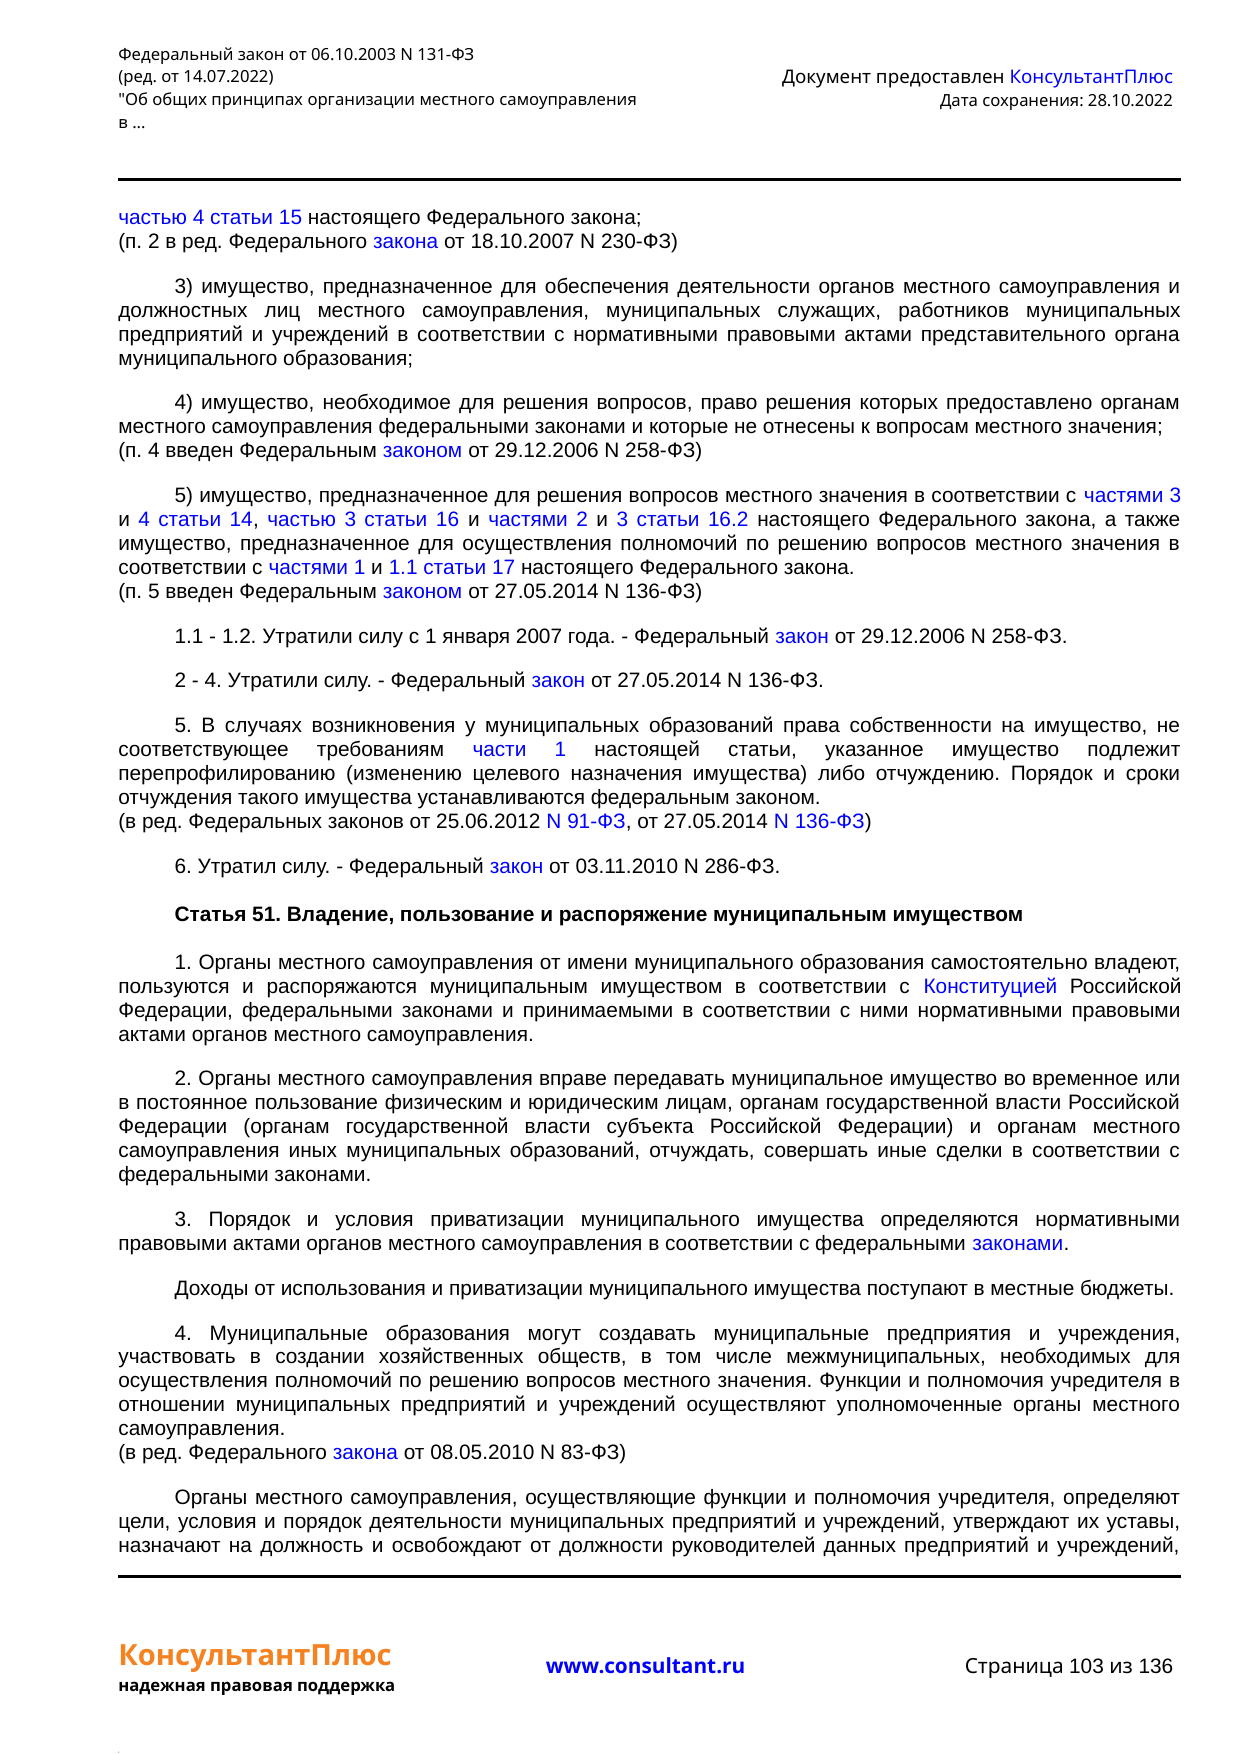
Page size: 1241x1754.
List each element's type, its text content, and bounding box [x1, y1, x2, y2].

text (п. 2 в ред. Федерального закона от 18.10.2007 N 230-ФЗ) [118, 229, 1181, 253]
text 6. Утратил силу. - Федеральный закон от 03.11.2010 N 286-ФЗ. [118, 854, 1181, 878]
text 4. Муниципальные образования могут создавать муниципальные предприятия и учреждения, участвовать в создании хозяйственных обществ, в том числе межмуниципальных, необходимых для осуществления полномочий по решению вопросов местного значения. Функции и полномочия учредителя в отношении муниципальных предприятий и учреждений осуществляют уполномоченные органы местного самоуправления. [118, 1320, 1181, 1440]
text 5) имущество, предназначенное для решения вопросов местного значения в соответствии с частями 3 и 4 статьи 14, частью 3 статьи 16 и частями 2 и 3 статьи 16.2 настоящего Федерального закона, а также имущество, предназначенное для осуществления полномочий по решению вопросов местного значения в соответствии с частями 1 и 1.1 статьи 17 настоящего Федерального закона. [118, 483, 1181, 579]
text 1.1 - 1.2. Утратили силу с 1 января 2007 года. - Федеральный закон от 29.12.2006 N 258-ФЗ. [118, 623, 1181, 647]
text Доходы от использования и приватизации муниципального имущества поступают в местные бюджеты. [118, 1276, 1181, 1299]
text 5. В случаях возникновения у муниципальных образований права собственности на имущество, не соответствующее требованиям части 1 настоящей статьи, указанное имущество подлежит перепрофилированию (изменению целевого назначения имущества) либо отчуждению. Порядок и сроки отчуждения такого имущества устанавливаются федеральным законом. [118, 713, 1181, 809]
text 4) имущество, необходимое для решения вопросов, право решения которых предоставлено органам местного самоуправления федеральными законами и которые не отнесены к вопросам местного значения; [118, 390, 1181, 438]
text 3. Порядок и условия приватизации муниципального имущества определяются нормативными правовыми актами органов местного самоуправления в соответствии с федеральными законами. [118, 1207, 1181, 1255]
text 2. Органы местного самоуправления вправе передавать муниципальное имущество во временное или в постоянное пользование физическим и юридическим лицам, органам государственной власти Российской Федерации (органам государственной власти субъекта Российской Федерации) и органам местного самоуправления иных муниципальных образований, отчуждать, совершать иные сделки в соответствии с федеральными законами. [118, 1066, 1181, 1186]
text (п. 4 введен Федеральным законом от 29.12.2006 N 258-ФЗ) [118, 438, 1181, 462]
title Статья 51. Владение, пользование и распоряжение муниципальным имуществом [118, 902, 1181, 926]
text (п. 5 введен Федеральным законом от 27.05.2014 N 136-ФЗ) [118, 579, 1181, 603]
text (в ред. Федерального закона от 08.05.2010 N 83-ФЗ) [118, 1440, 1181, 1464]
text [118, 205, 1181, 229]
text 2 - 4. Утратили силу. - Федеральный закон от 27.05.2014 N 136-ФЗ. [118, 668, 1181, 692]
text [118, 1485, 1181, 1557]
text 1. Органы местного самоуправления от имени муниципального образования самостоятельно владеют, пользуются и распоряжаются муниципальным имуществом в соответствии с Конституцией Российской Федерации, федеральными законами и принимаемыми в соответствии с ними нормативными правовыми актами органов местного самоуправления. [118, 949, 1181, 1045]
text 3) имущество, предназначенное для обеспечения деятельности органов местного самоуправления и должностных лиц местного самоуправления, муниципальных служащих, работников муниципальных предприятий и учреждений в соответствии с нормативными правовыми актами представительного органа муниципального образования; [118, 273, 1181, 369]
text (в ред. Федеральных законов от 25.06.2012 N 91-ФЗ, от 27.05.2014 N 136-ФЗ) [118, 809, 1181, 833]
